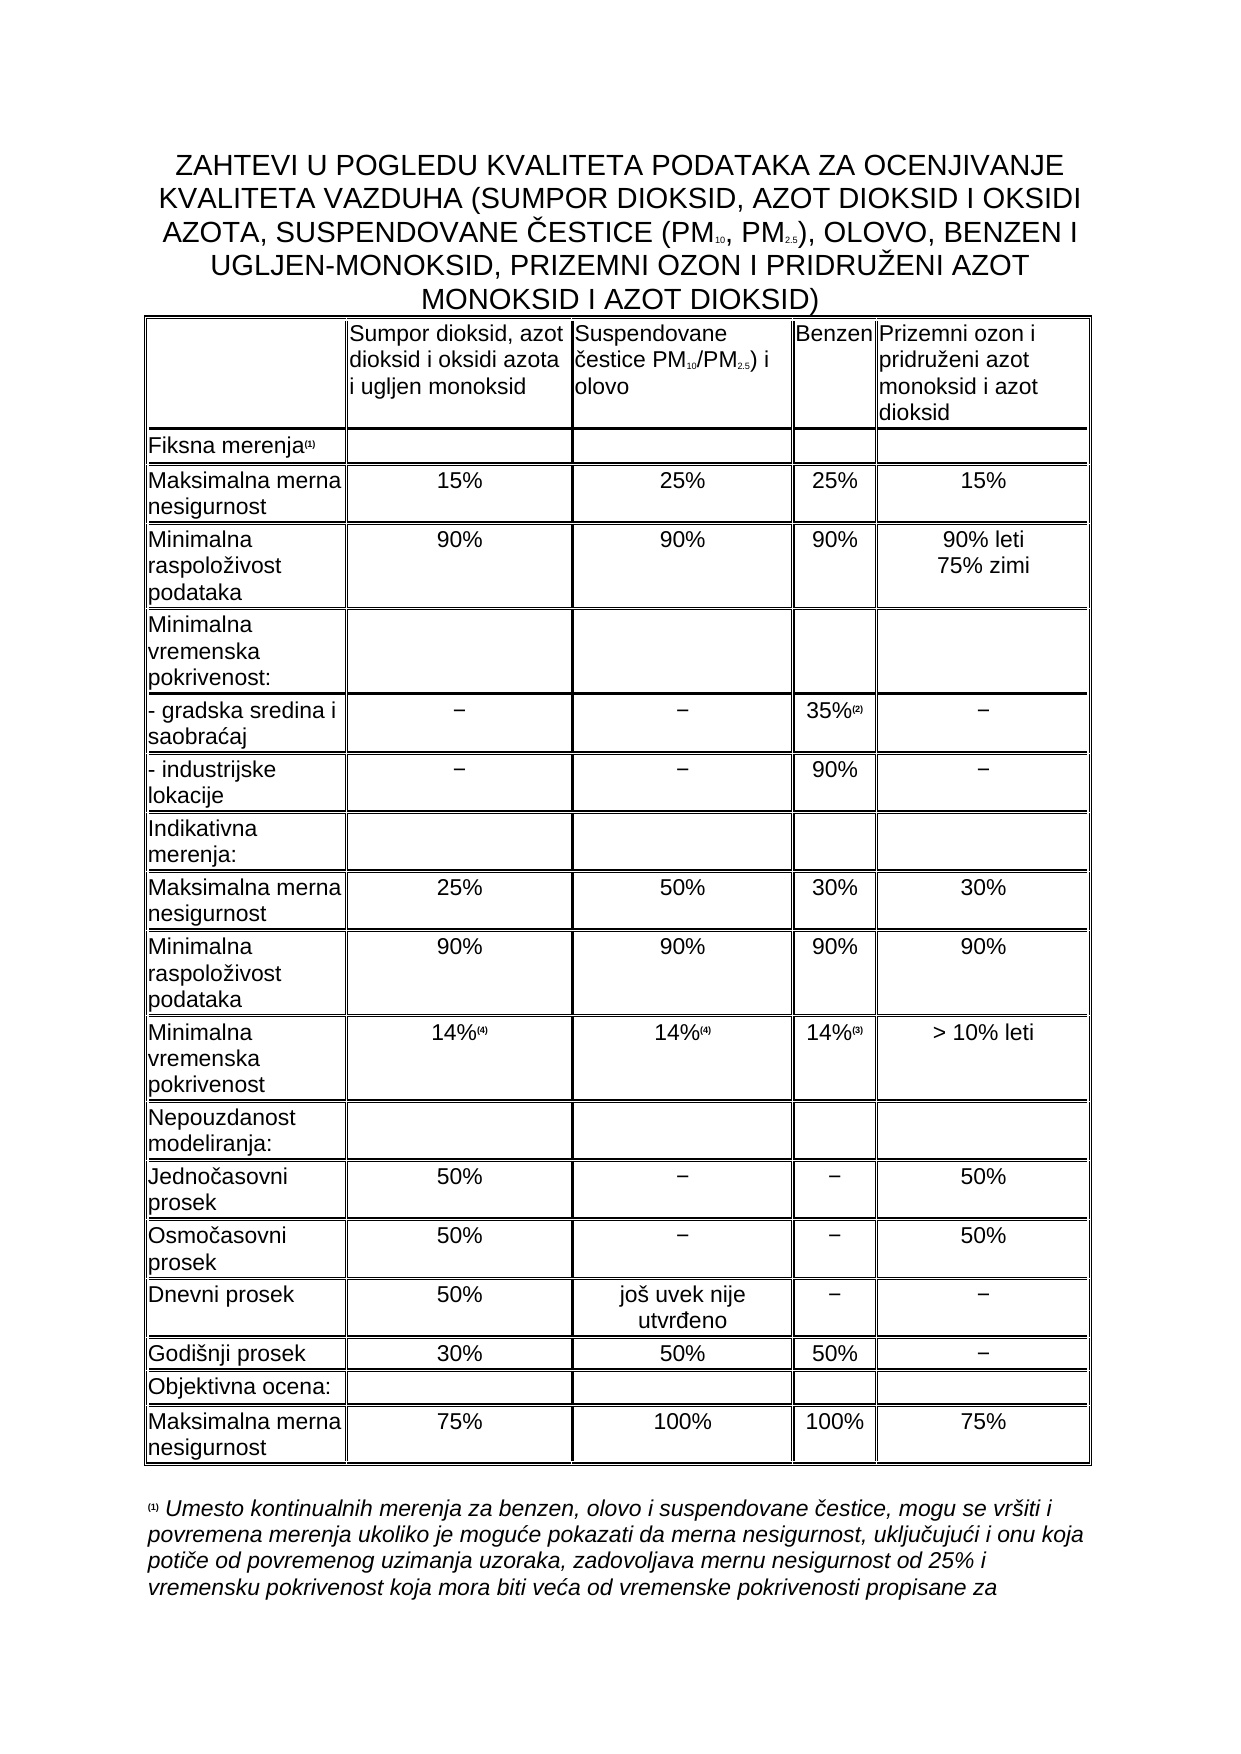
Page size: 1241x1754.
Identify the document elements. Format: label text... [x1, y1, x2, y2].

table_cell [574, 1103, 791, 1158]
table_cell − [878, 692, 1089, 751]
table_cell [348, 814, 571, 869]
table_cell − [795, 1221, 875, 1276]
table_cell [348, 430, 571, 462]
table_cell [795, 814, 875, 869]
table_cell [348, 1103, 571, 1158]
table_cell Indikativna merenja: [147, 810, 345, 869]
table_header [147, 319, 347, 427]
table_cell Maksimalna merna nesigurnost [147, 1403, 347, 1462]
table_cell Nepouzdanost modeliranja: [147, 1099, 345, 1158]
table_cell 14%(3) [795, 1017, 875, 1099]
table_cell − [574, 1221, 791, 1276]
table_cell 90% [348, 932, 571, 1014]
table_cell 100% [572, 1403, 793, 1462]
table_cell 90% leti 75% zimi [878, 521, 1089, 607]
table_cell 25% [795, 466, 875, 521]
table_cell 90% [574, 525, 791, 607]
table_cell 50% [348, 1162, 571, 1217]
table_cell [574, 610, 791, 692]
table_cell [878, 810, 1089, 869]
table_cell > 10% leti [876, 1014, 1090, 1099]
table_cell 50% [348, 1280, 571, 1335]
table_cell 35%(2) [795, 695, 875, 751]
table_cell 90% [795, 932, 875, 1014]
table_cell Maksimalna merna nesigurnost [147, 869, 345, 928]
table_cell [348, 1372, 571, 1403]
table_cell 30% [878, 869, 1089, 928]
table_cell - gradska sredina i saobraćaj [147, 692, 345, 751]
table_cell [795, 610, 875, 692]
table_cell [574, 1372, 791, 1403]
table_cell Minimalna raspoloživost podataka [147, 521, 345, 607]
table_cell 50% [574, 873, 791, 928]
table_cell [878, 1368, 1089, 1403]
table_cell Godišnji prosek [147, 1335, 345, 1368]
table_cell 50% [878, 1158, 1089, 1217]
table_cell još uvek nije utvrđeno [574, 1280, 791, 1335]
table_cell 75% [347, 1407, 572, 1462]
table_cell [878, 427, 1089, 462]
table_cell 25% [574, 466, 791, 521]
table_cell − [878, 1335, 1089, 1368]
table_header Suspendovane čestice PM10/PM2.5) i olovo [572, 317, 793, 427]
table_cell [574, 814, 791, 869]
table_cell [878, 1099, 1089, 1158]
table_cell [574, 430, 791, 462]
table_cell 30% [795, 873, 875, 928]
table_cell 90% [574, 932, 791, 1014]
table_cell 90% [795, 755, 875, 810]
table_cell Maksimalna merna nesigurnost [147, 462, 345, 521]
table_cell Objektivna ocena: [147, 1368, 345, 1403]
table_cell Fiksna merenja(1) [147, 427, 345, 462]
table_cell 25% [348, 873, 571, 928]
table_header Prizemni ozon i pridruženi azot monoksid i azot dioksid [876, 319, 1089, 427]
table_cell − [574, 695, 791, 751]
table_cell Minimalna vremenska pokrivenost [145, 1014, 347, 1099]
table_cell − [878, 1276, 1089, 1335]
table_cell Jednočasovni prosek [147, 1158, 345, 1217]
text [148, 1495, 1093, 1600]
table_cell Osmočasovni prosek [147, 1217, 345, 1276]
table_cell 50% [348, 1221, 571, 1276]
table_cell 50% [878, 1217, 1089, 1276]
text ZAHTEVI U POGLEDU KVALITETA PODATAKA ZA OCENJIVANJE KVALITETA VAZDUHA (SUMPOR DIOKSID, AZOT DIOKSID I OKSIDI AZOTA, SUSPENDOVANE ČESTICE (PM10, PM2.5), OLOVO, BENZEN I UGLJEN-MONOKSID, PRIZEMNI OZON I PRIDRUŽENI AZOT MONOKSID I AZOT DIOKSID) [148, 148, 1093, 315]
table_header Benzen [793, 319, 876, 427]
table_cell 15% [348, 466, 571, 521]
table_cell 100% [793, 1407, 876, 1462]
table_cell − [348, 755, 571, 810]
table_cell − [795, 1280, 875, 1335]
table_cell [795, 1372, 875, 1403]
table_cell 50% [795, 1339, 875, 1368]
table_cell 50% [574, 1339, 791, 1368]
table_cell 75% [876, 1403, 1089, 1462]
table_cell [795, 1103, 875, 1158]
table_cell 90% [348, 525, 571, 607]
table_cell 14%(4) [348, 1017, 571, 1099]
table_cell − [878, 751, 1089, 810]
table_cell 30% [348, 1339, 571, 1368]
table_cell - industrijske lokacije [147, 751, 345, 810]
table_cell 90% [795, 525, 875, 607]
table_cell 15% [878, 462, 1089, 521]
table_cell Minimalna raspoloživost podataka [147, 928, 345, 1014]
table_cell − [348, 695, 571, 751]
table_cell − [574, 755, 791, 810]
table_cell − [574, 1162, 791, 1217]
table_cell [876, 607, 1090, 692]
table_cell 14%(4) [574, 1017, 791, 1099]
table_header Sumpor dioksid, azot dioksid i oksidi azota i ugljen monoksid [347, 317, 572, 427]
table_cell 90% [878, 928, 1089, 1014]
table_cell Minimalna vremenska pokrivenost: [145, 607, 347, 692]
table_cell − [795, 1162, 875, 1217]
table_cell Dnevni prosek [147, 1276, 345, 1335]
table_cell [795, 430, 875, 462]
table_cell [348, 610, 571, 692]
